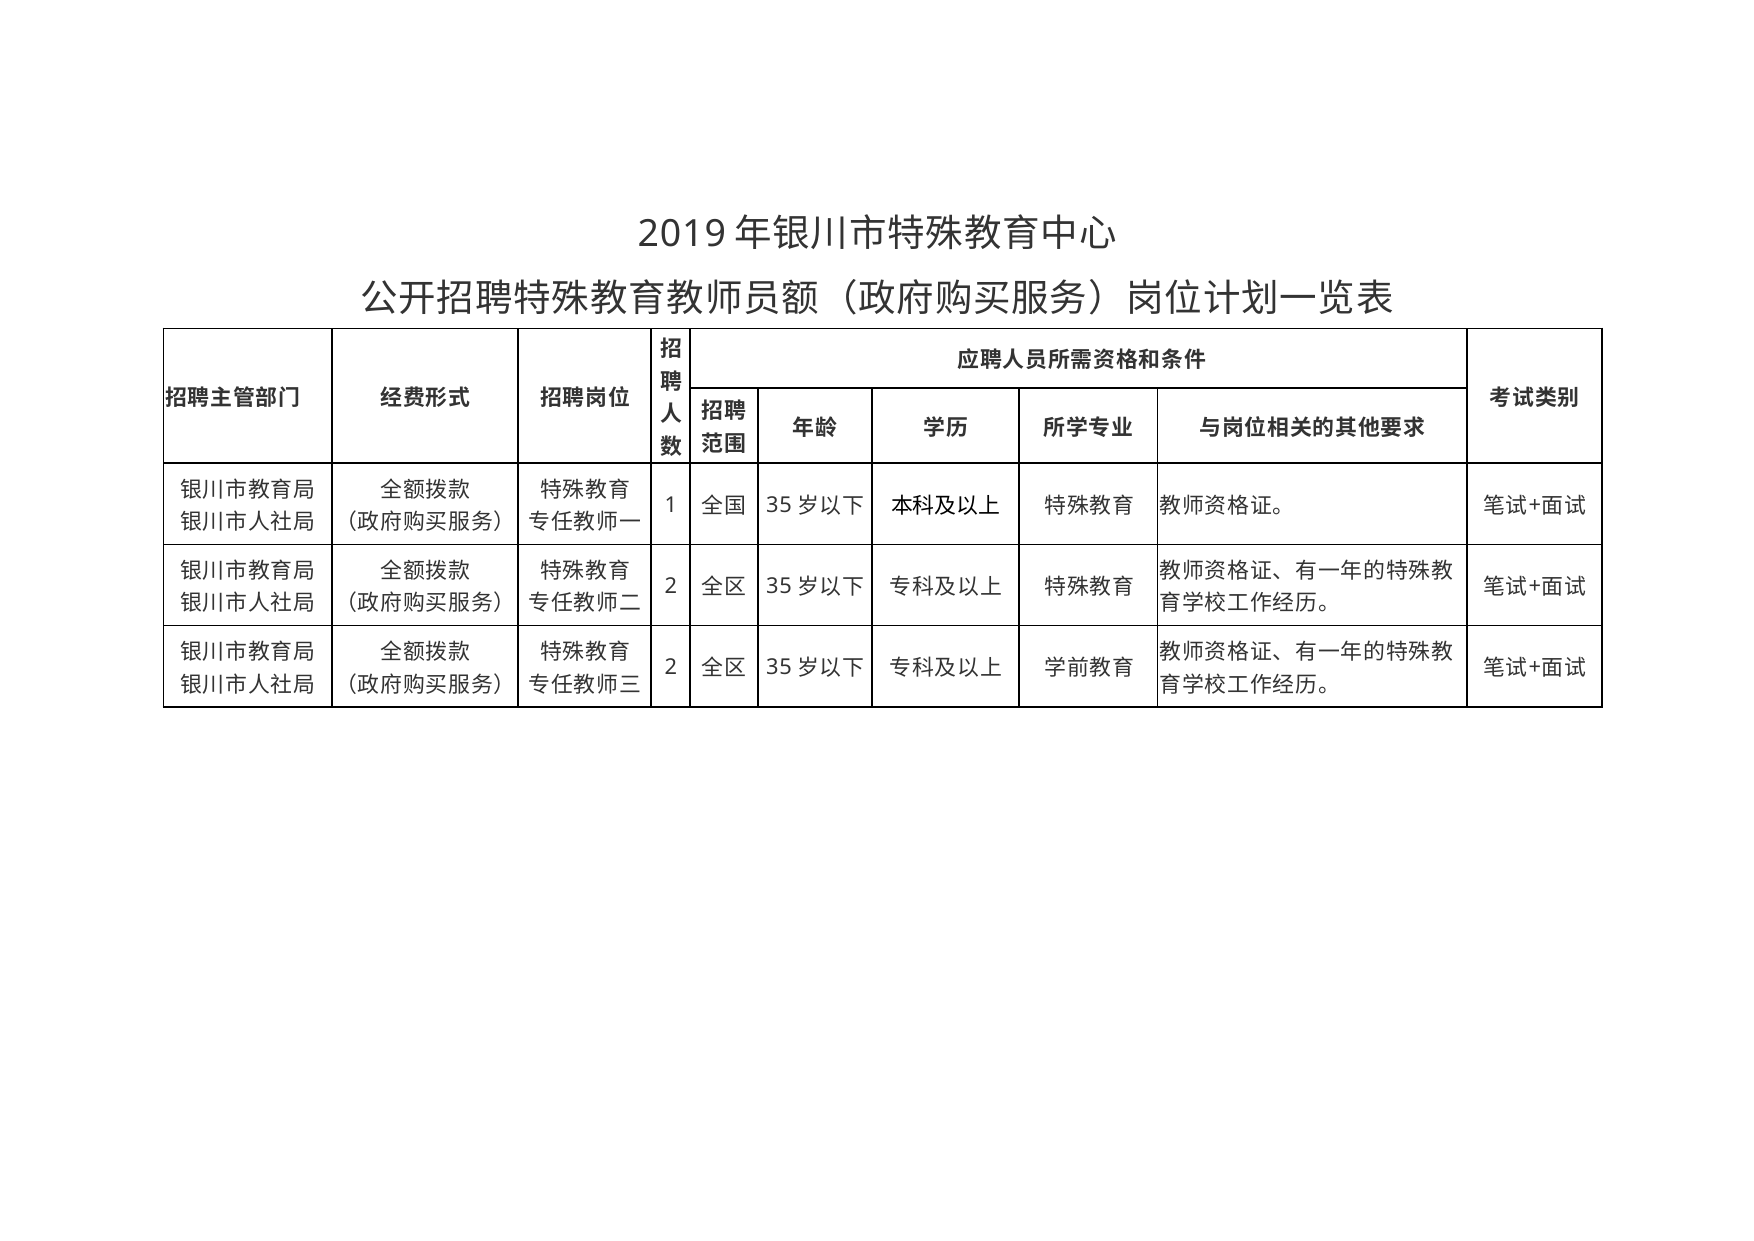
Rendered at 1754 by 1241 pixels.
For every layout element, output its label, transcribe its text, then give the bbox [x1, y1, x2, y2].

table_cell 35岁以下 [759, 545, 871, 625]
table_cell 全额拨款 （政府购买服务） [333, 464, 517, 543]
table_cell 全国 [691, 464, 757, 543]
table_cell 特殊教育 专任教师三 [519, 626, 650, 706]
table_cell 与岗位相关的其他要求 [1158, 389, 1466, 462]
table_cell 全额拨款 （政府购买服务） [333, 545, 517, 625]
table_cell 2 [652, 545, 689, 625]
table_cell 教师资格证。 [1158, 464, 1466, 543]
table_header 招聘人数 [652, 329, 689, 462]
table_cell 全区 [691, 626, 757, 706]
table_cell 本科及以上 [873, 464, 1018, 543]
table_cell 笔试+面试 [1468, 464, 1601, 543]
text 2019年银川市特殊教育中心 [150, 198, 1604, 263]
table_cell 学历 [873, 389, 1018, 462]
table_cell 教师资格证、有一年的特殊教育学校工作经历。 [1158, 545, 1466, 625]
table_cell 笔试+面试 [1468, 626, 1601, 706]
table_header 招聘主管部门 [164, 329, 331, 462]
table_cell 笔试+面试 [1468, 545, 1601, 625]
table_cell 银川市教育局 银川市人社局 [164, 545, 331, 625]
table_cell 全额拨款 （政府购买服务） [333, 626, 517, 706]
table_cell 2 [652, 626, 689, 706]
table_cell 专科及以上 [873, 626, 1018, 706]
table_cell 特殊教育 [1020, 464, 1157, 543]
table_cell 招聘 范围 [691, 389, 757, 462]
text 公开招聘特殊教育教师员额（政府购买服务）岗位计划一览表 [150, 263, 1604, 328]
table_cell 教师资格证、有一年的特殊教育学校工作经历。 [1158, 626, 1466, 706]
table_cell 特殊教育 专任教师一 [519, 464, 650, 543]
table_cell 35岁以下 [759, 626, 871, 706]
table_cell 35岁以下 [759, 464, 871, 543]
table_cell 1 [652, 464, 689, 543]
table_cell 特殊教育 [1020, 545, 1157, 625]
table_cell 年龄 [759, 389, 871, 462]
table_cell 学前教育 [1020, 626, 1157, 706]
table_cell 特殊教育 专任教师二 [519, 545, 650, 625]
table_cell 全区 [691, 545, 757, 625]
table_header 应聘人员所需资格和条件 [691, 329, 1466, 387]
table_header 招聘岗位 [519, 329, 650, 462]
table_header 考试类别 [1468, 329, 1601, 462]
table_cell 银川市教育局 银川市人社局 [164, 464, 331, 543]
table_cell 专科及以上 [873, 545, 1018, 625]
table_header 经费形式 [333, 329, 517, 462]
table_cell 银川市教育局 银川市人社局 [164, 626, 331, 706]
table_cell 所学专业 [1020, 389, 1157, 462]
